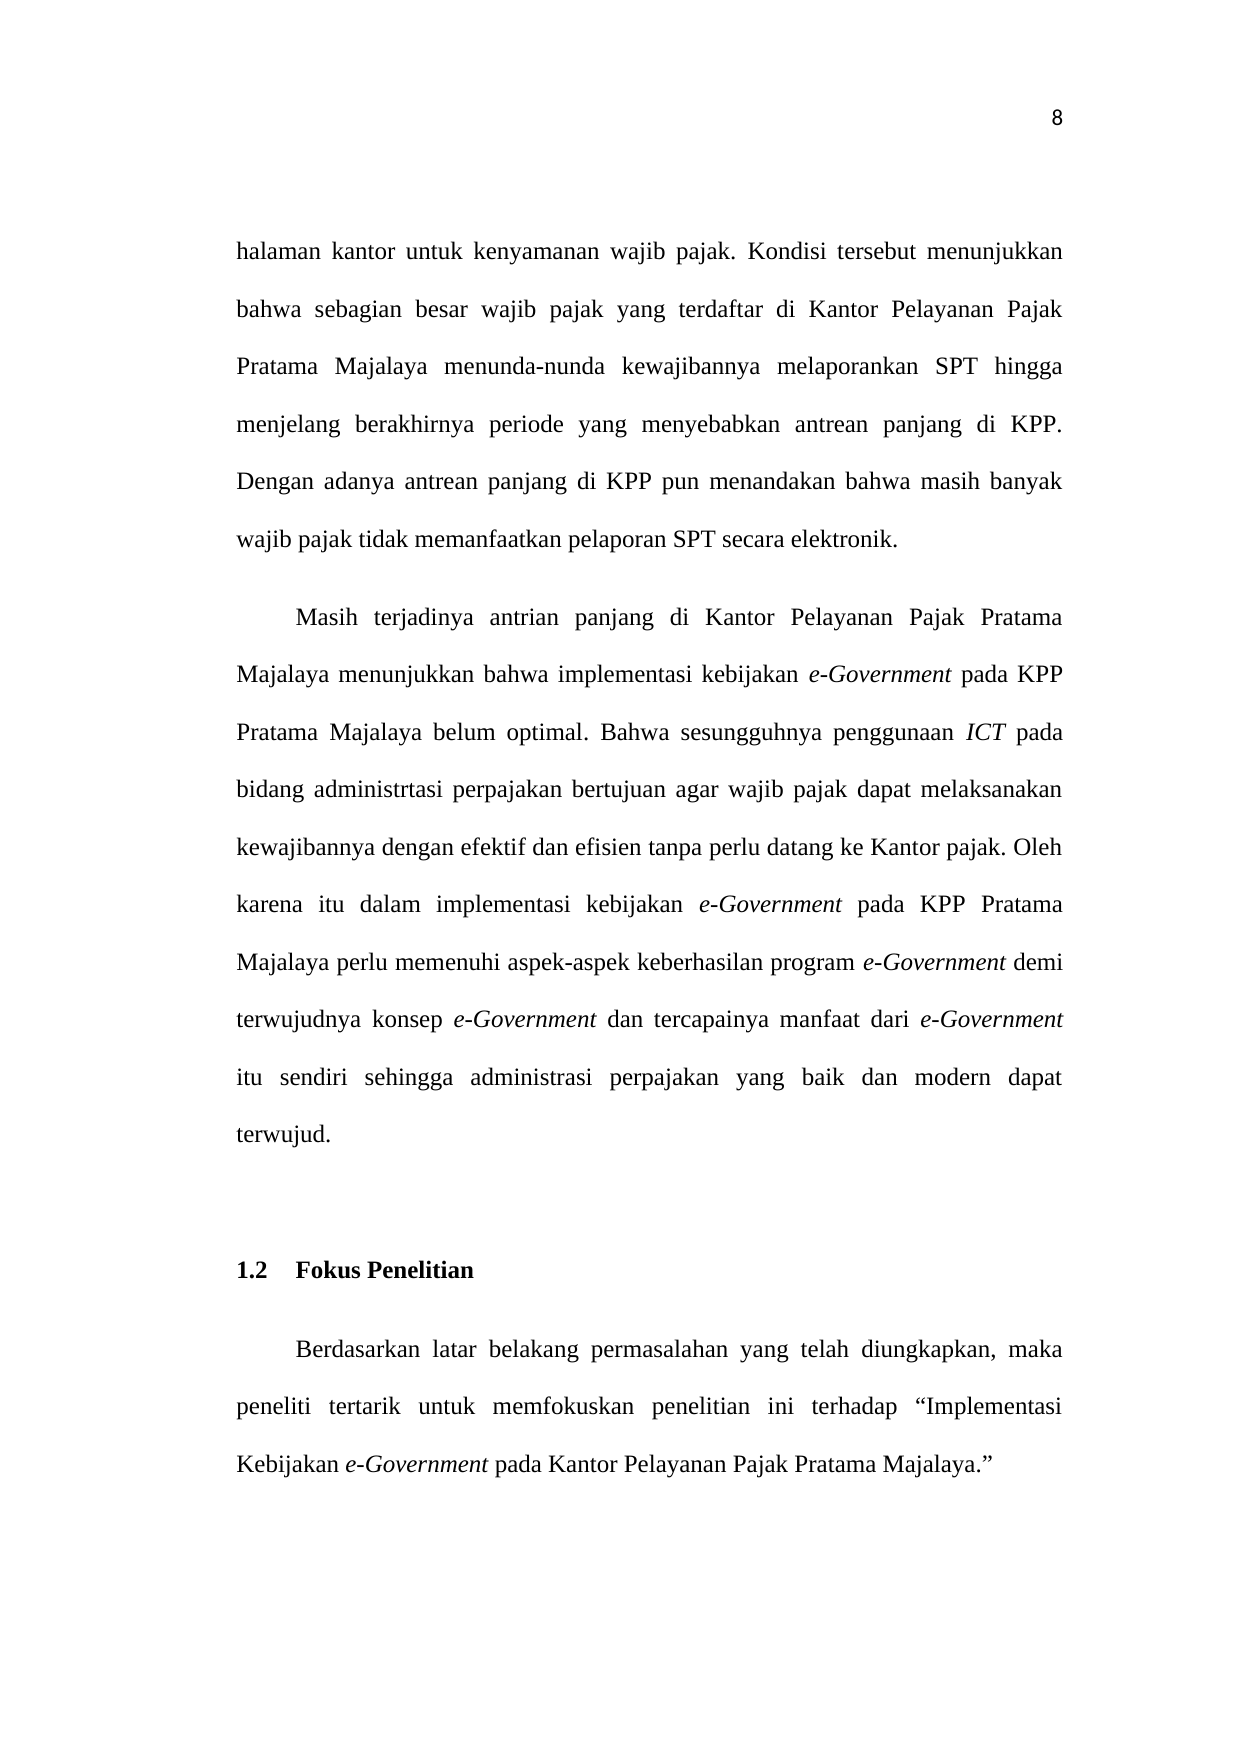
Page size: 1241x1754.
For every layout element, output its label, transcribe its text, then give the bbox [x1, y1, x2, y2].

list Fokus Penelitian [236, 1255, 1063, 1284]
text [236, 236, 1063, 552]
text Masih terjadinya antrian panjang di Kantor Pelayanan Pajak Pratama Majalaya menunjukkan bahwa implementasi kebijakan e-Government pada KPP Pratama Majalaya belum optimal. Bahwa sesungguhnya penggunaan ICT pada bidang administrtasi perpajakan bertujuan agar wajib pajak dapat melaksanakan kewajibannya dengan efektif dan efisien tanpa perlu datang ke Kantor pajak. Oleh karena itu dalam implementasi kebijakan e-Government pada KPP Pratama Majalaya perlu memenuhi aspek-aspek keberhasilan program e-Government demi terwujudnya konsep e-Government dan tercapainya manfaat dari e-Government itu sendiri sehingga administrasi perpajakan yang baik dan modern dapat terwujud. [236, 602, 1063, 1148]
text Berdasarkan latar belakang permasalahan yang telah diungkapkan, maka peneliti tertarik untuk memfokuskan penelitian ini terhadap “Implementasi Kebijakan e-Government pada Kantor Pelayanan Pajak Pratama Majalaya.” [236, 1334, 1063, 1477]
